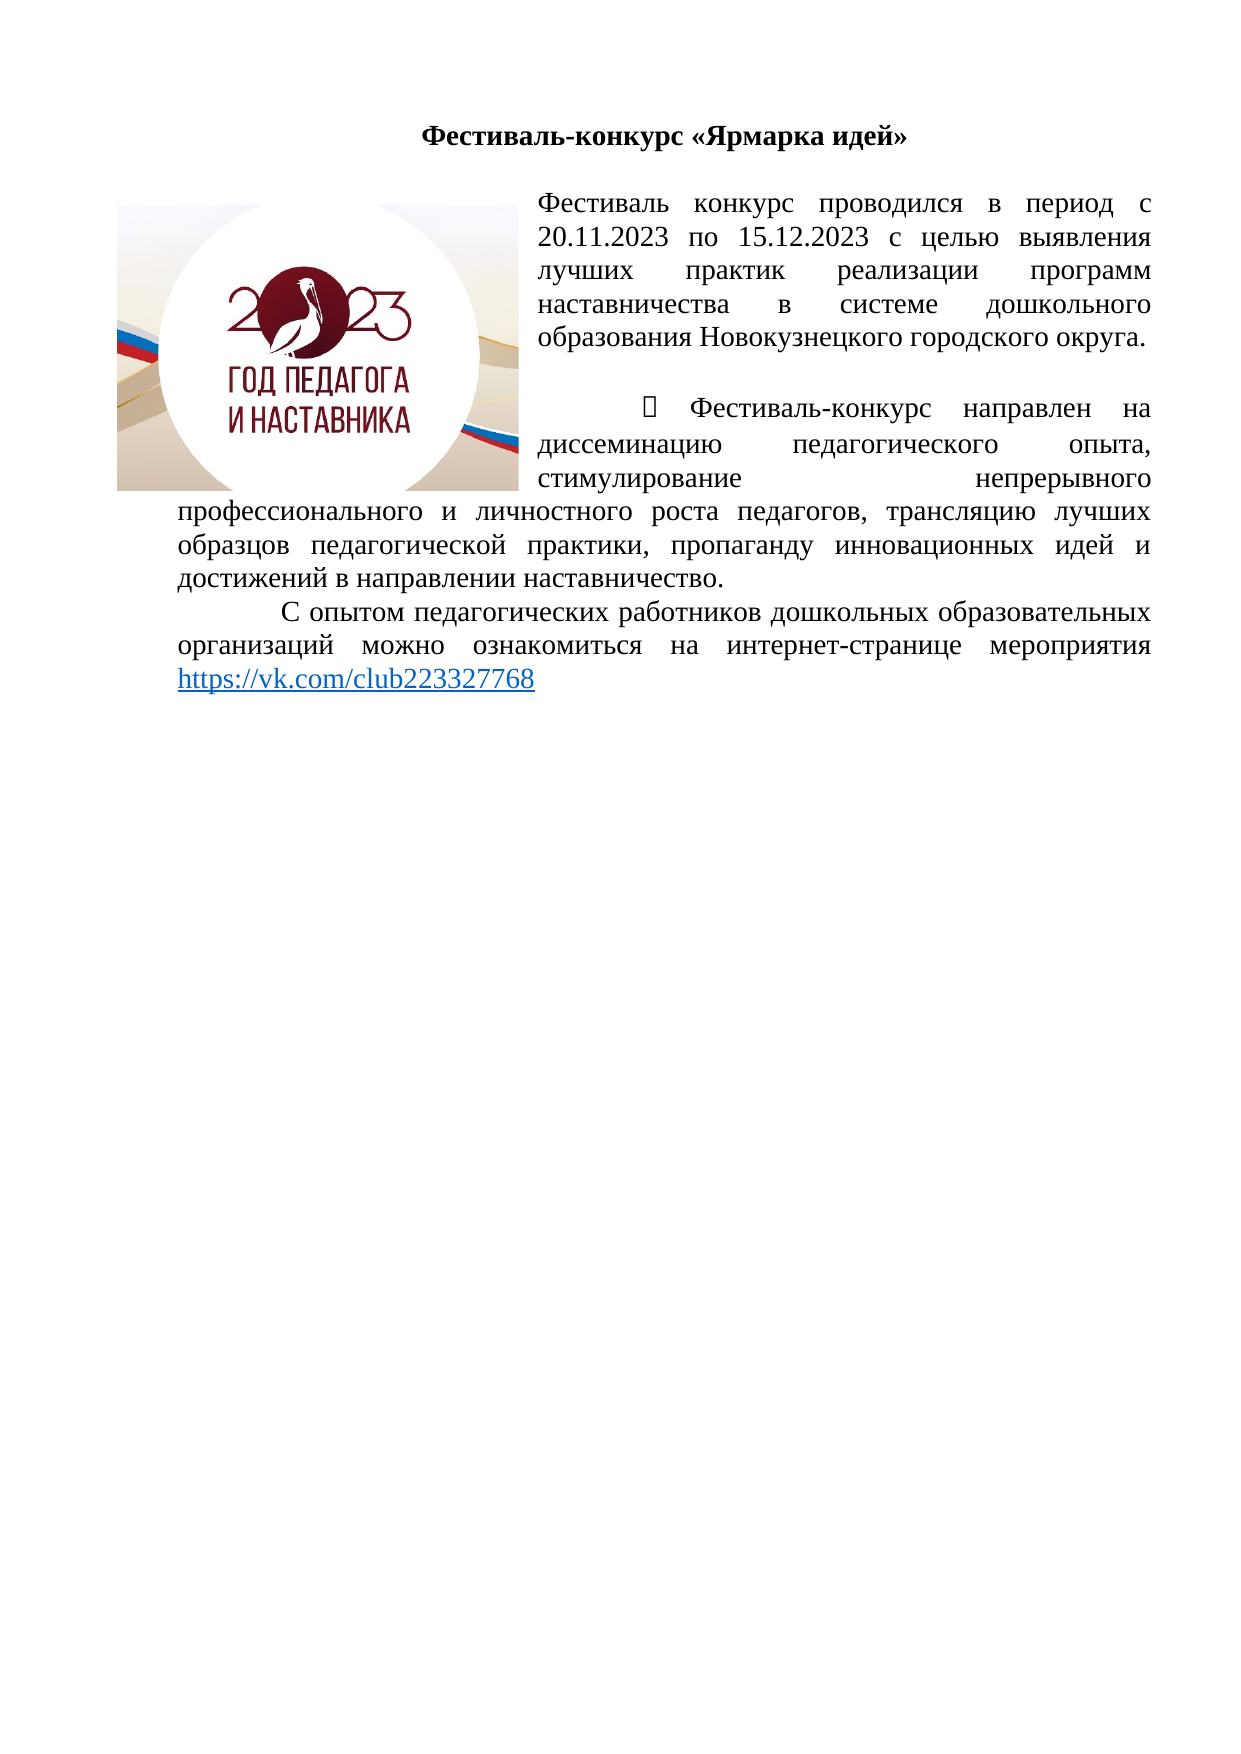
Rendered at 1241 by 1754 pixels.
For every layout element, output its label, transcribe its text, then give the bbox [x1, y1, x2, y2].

text Фестиваль конкурс проводился в период с 20.11.2023 по 15.12.2023 с целью выявления лучших практик реализации программ наставничества в системе дошкольного образования Новокузнецкого городского округа. [177, 185, 1152, 353]
text 📍 Фестиваль-конкурс направлен на диссеминацию педагогического опыта, стимулирование непрерывного профессионального и личностного роста педагогов, трансляцию лучших образцов педагогической практики, пропаганду инновационных идей и достижений в направлении наставничество. [177, 386, 1152, 594]
text С опытом педагогических работников дошкольных образовательных организаций можно ознакомиться на интернет-странице мероприятия https://vk.com/club223327768 [177, 594, 1152, 694]
text Фестиваль-конкурс «Ярмарка идей» [177, 118, 1152, 152]
picture [115, 205, 518, 490]
